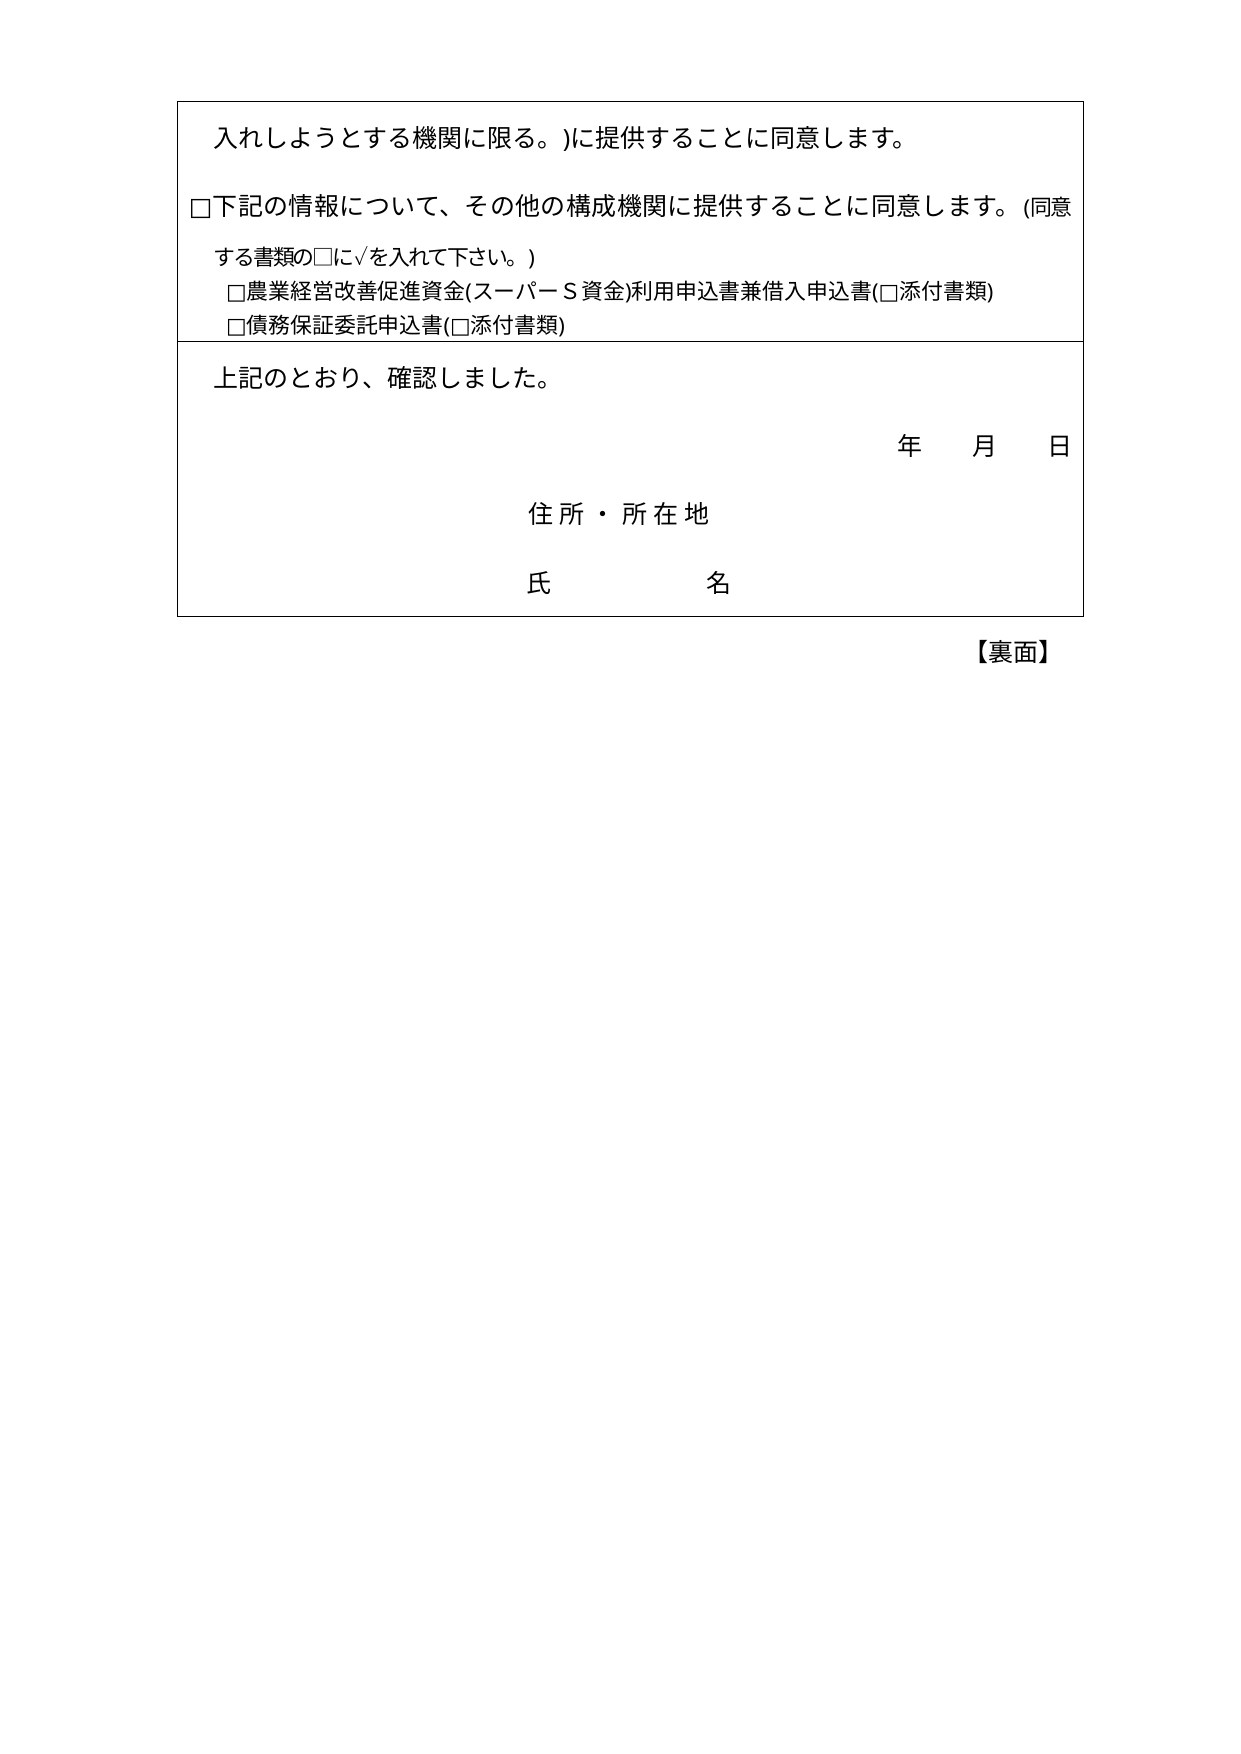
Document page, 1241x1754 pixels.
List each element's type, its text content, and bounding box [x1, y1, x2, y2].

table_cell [178, 102, 1083, 341]
text 【裏面】 [177, 617, 1063, 685]
table_cell 上記のとおり、確認しました。 年 月 日 住所・所在地 氏 名 [178, 342, 1083, 616]
